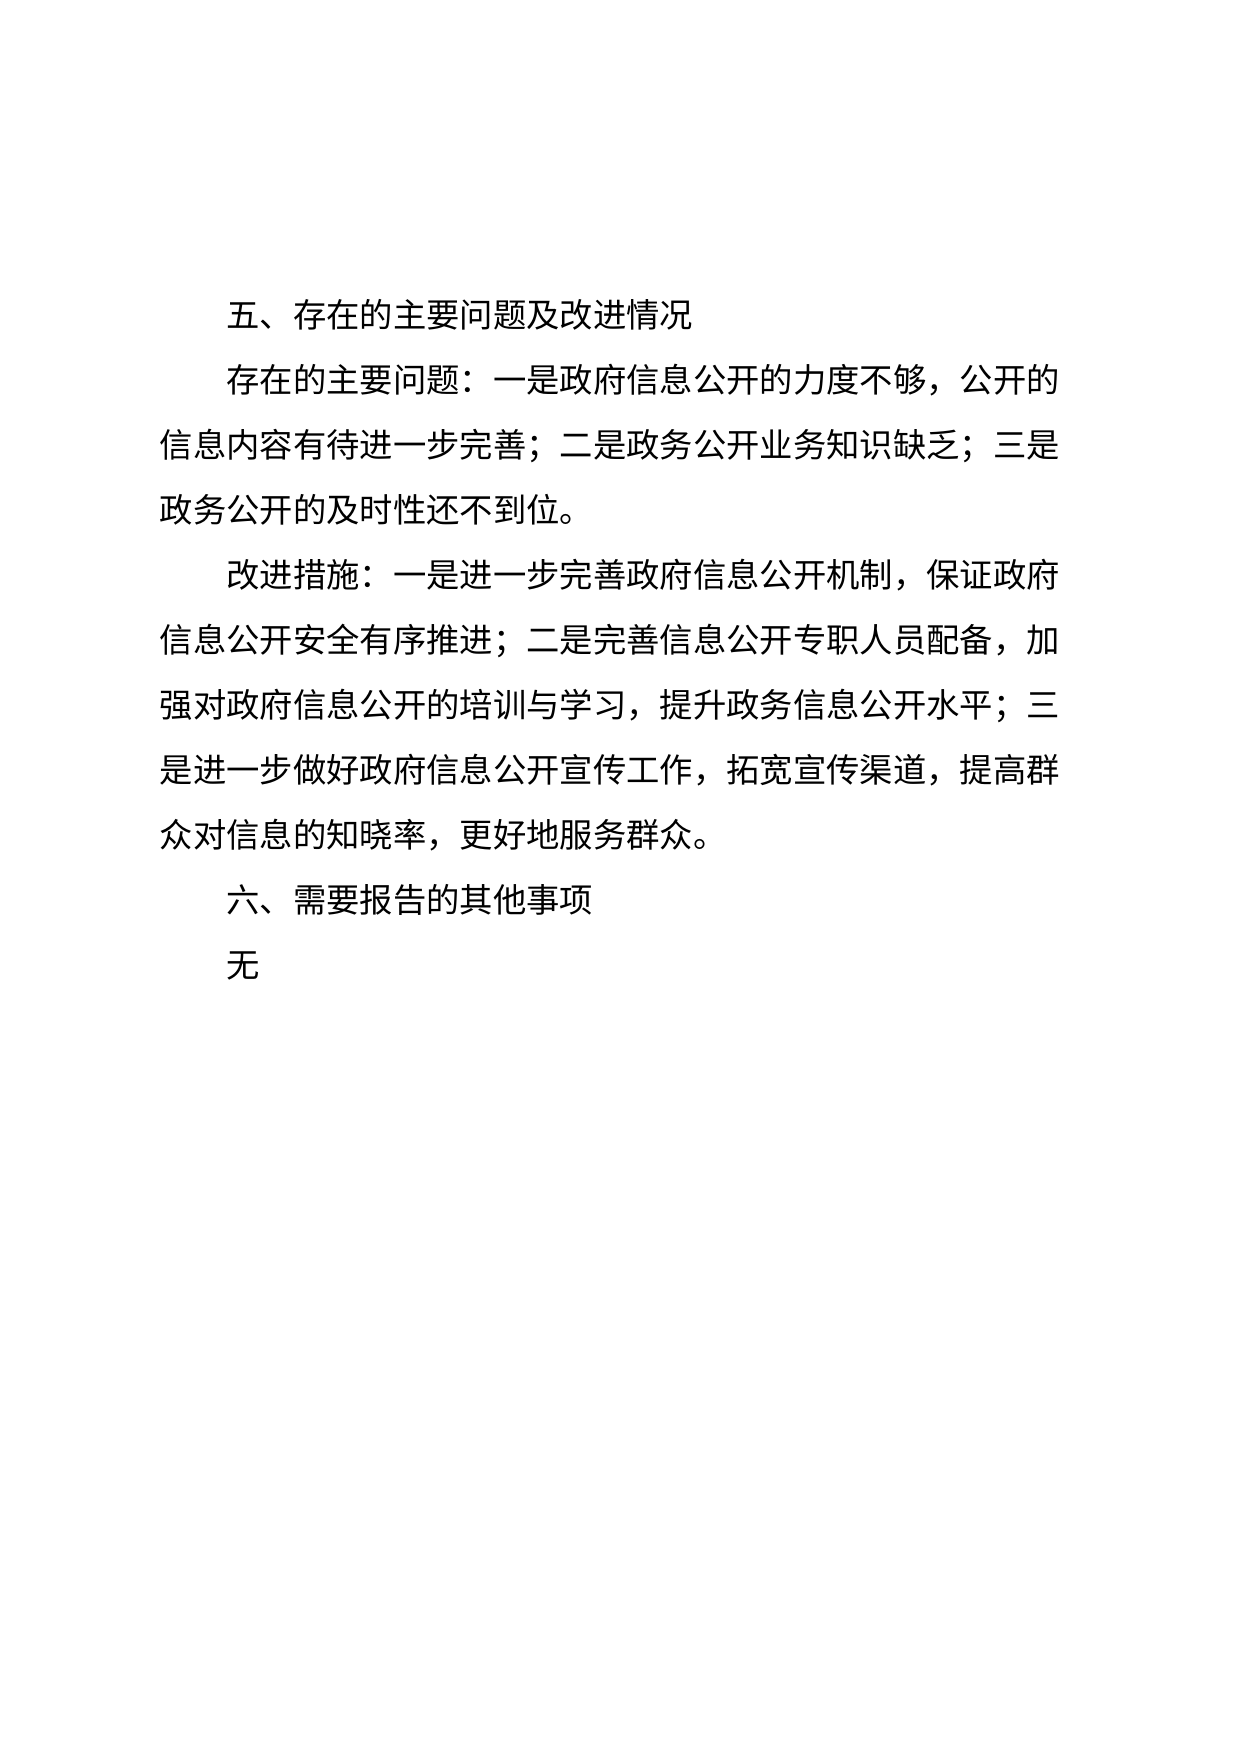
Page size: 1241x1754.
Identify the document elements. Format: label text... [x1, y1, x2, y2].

text 改进措施：一是进一步完善政府信息公开机制，保证政府信息公开安全有序推进；二是完善信息公开专职人员配备，加强对政府信息公开的培训与学习，提升政务信息公开水平；三是进一步做好政府信息公开宣传工作，拓宽宣传渠道，提高群众对信息的知晓率，更好地服务群众。 [159, 540, 1081, 865]
text 五、存在的主要问题及改进情况 [159, 280, 1081, 345]
text 无 [159, 930, 1081, 995]
text 六、需要报告的其他事项 [159, 865, 1081, 930]
text 存在的主要问题：一是政府信息公开的力度不够，公开的信息内容有待进一步完善；二是政务公开业务知识缺乏；三是政务公开的及时性还不到位。 [159, 345, 1081, 540]
